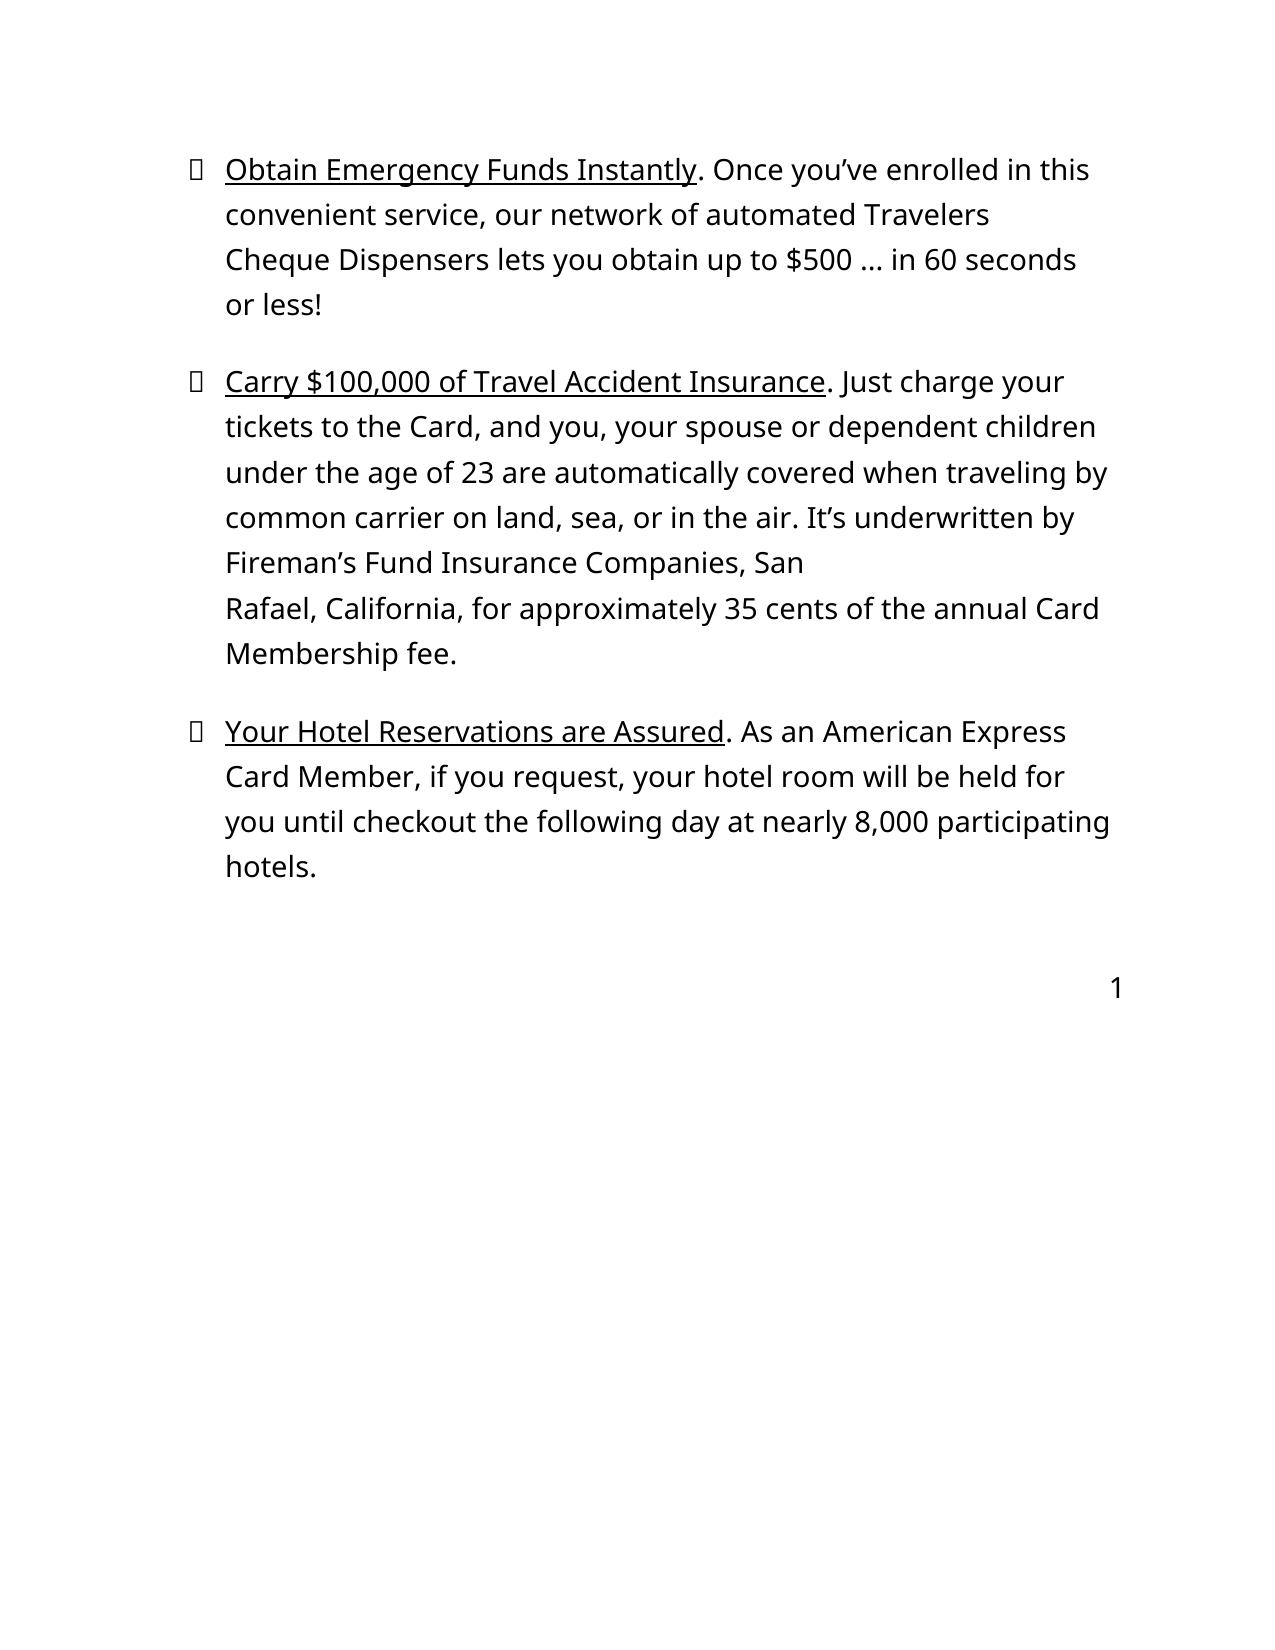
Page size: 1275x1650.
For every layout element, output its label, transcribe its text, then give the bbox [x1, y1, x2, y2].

text 1 [150, 967, 1125, 1007]
list Carry $100,000 of Travel Accident Insurance. Just charge your tickets to the Card, and you, your spouse or dependent children under the age of 23 are automatically covered when traveling by common carrier on land, sea, or in the air. It’s underwritten by Fireman’s Fund Insurance Companies, San [187, 362, 1110, 582]
list Your Hotel Reservations are Assured. As an American Express Card Member, if you request, your hotel room will be held for you until checkout the following day at nearly 8,000 participating hotels. [187, 711, 1112, 886]
text Rafael, California, for approximately 35 cents of the annual Card Membership fee. [225, 588, 1119, 673]
list Obtain Emergency Funds Instantly. Once you’ve enrolled in this convenient service, our network of automated Travelers Cheque Dispensers lets you obtain up to $500 ... in 60 seconds or less! [187, 149, 1094, 323]
